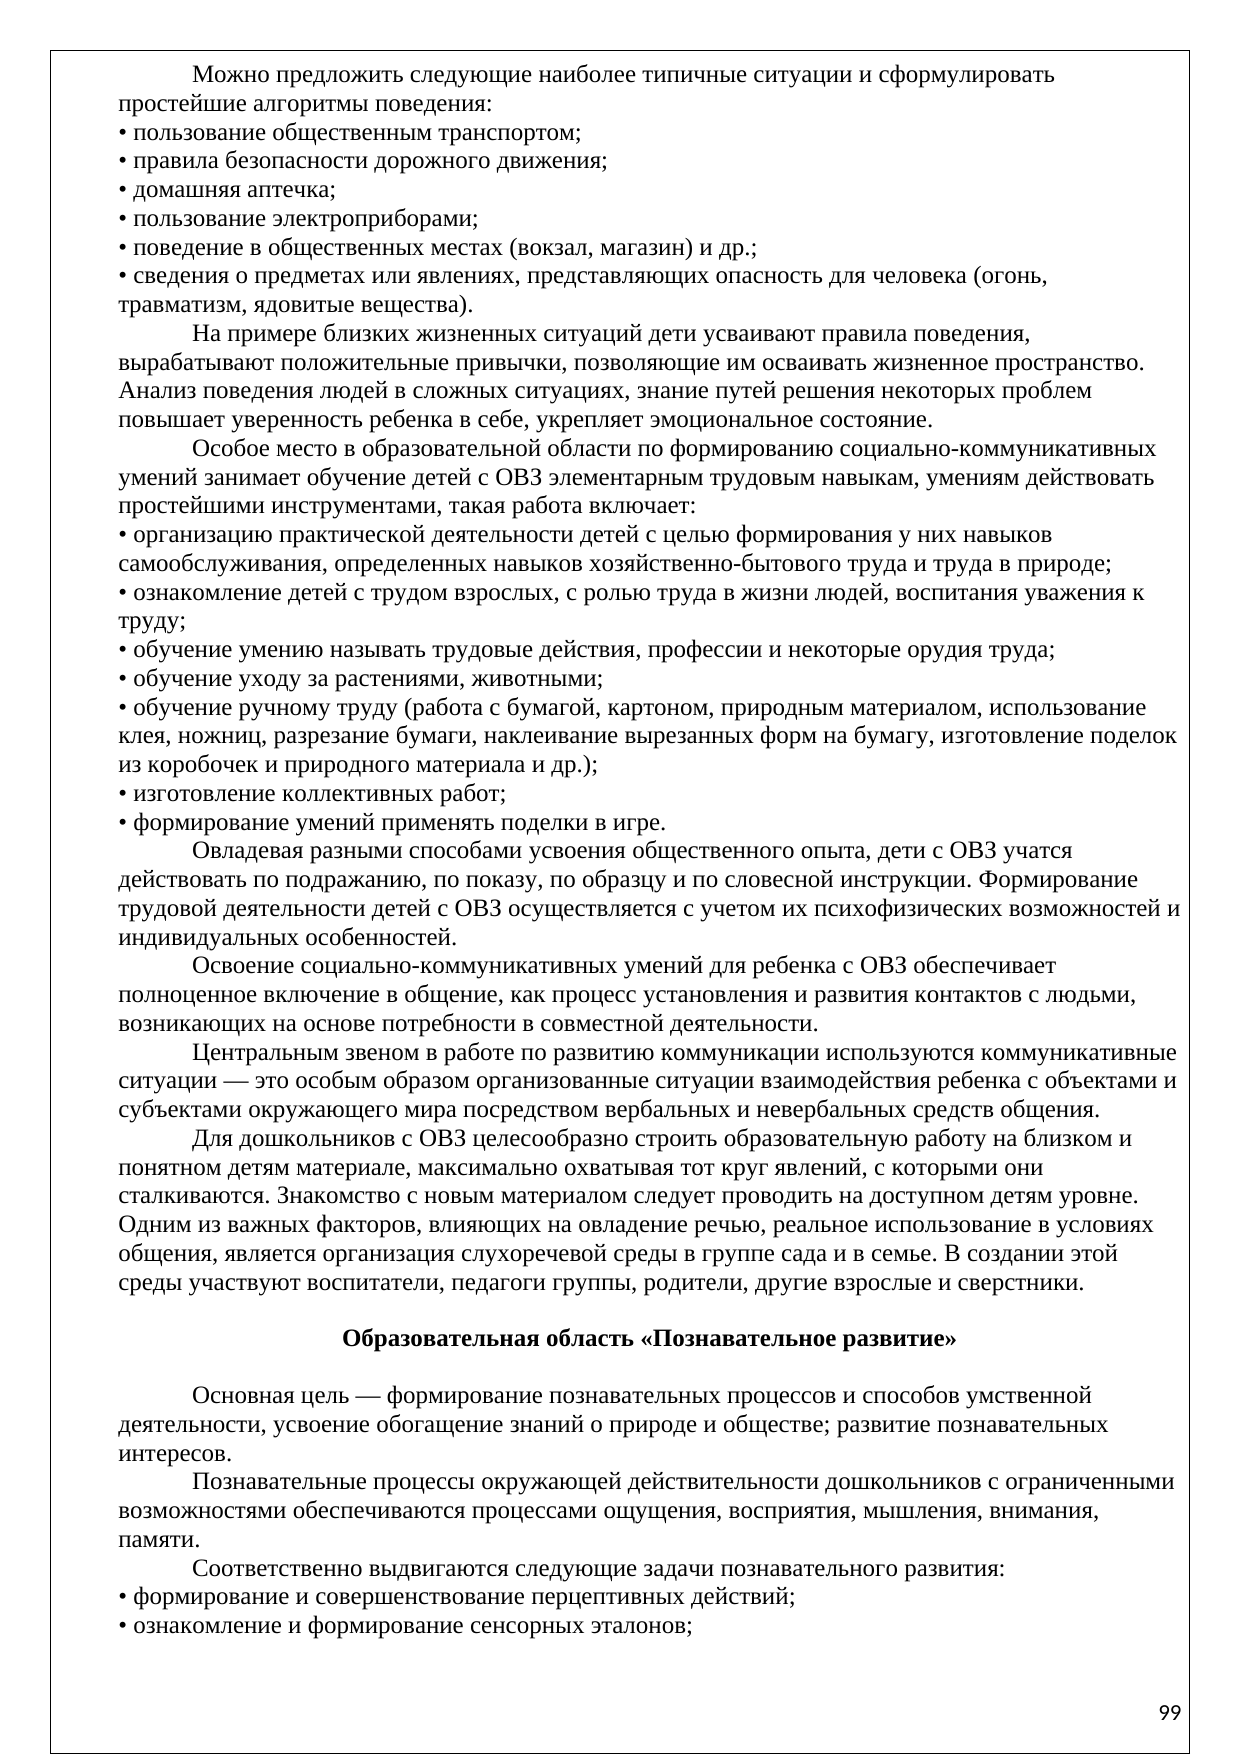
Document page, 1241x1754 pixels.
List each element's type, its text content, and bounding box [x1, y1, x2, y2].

text Образовательная область «Познавательное развитие» [118, 1323, 1181, 1380]
text Центральным звеном в работе по развитию коммуникации используются коммуникативные ситуации — это особым образом организованные ситуации взаимодействия ребенка с объектами и субъектами окружающего мира посредством вербальных и невербальных средств общения. [118, 1037, 1181, 1123]
text Для дошкольников с ОВЗ целесообразно строить образовательную работу на близком и понятном детям материале, максимально охватывая тот круг явлений, с которыми они сталкиваются. Знакомство с новым материалом следует проводить на доступном детям уровне. Одним из важных факторов, влияющих на овладение речью, реальное использование в условиях общения, является организация слухоречевой среды в группе сада и в семье. В создании этой среды участвуют воспитатели, педагоги группы, родители, другие взрослые и сверстники. [118, 1123, 1181, 1323]
text Познавательные процессы окружающей действительности дошкольников с ограниченными возможностями обеспечиваются процессами ощущения, восприятия, мышления, внимания, памяти. [118, 1466, 1181, 1553]
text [118, 1553, 1181, 1639]
text Особое место в образовательной области по формированию социально-коммуникативных умений занимает обучение детей с ОВЗ элементарным трудовым навыкам, умениям действовать простейшими инструментами, такая работа включает: • организацию практической деятельности детей с целью формирования у них навыков самообслуживания, определенных навыков хозяйственно-бытового труда и труда в природе; • ознакомление детей с трудом взрослых, с ролью труда в жизни людей, воспитания уважения к труду; • обучение умению называть трудовые действия, профессии и некоторые орудия труда; • обучение уходу за растениями, животными; • обучение ручному труду (работа с бумагой, картоном, природным материалом, использование клея, ножниц, разрезание бумаги, наклеивание вырезанных форм на бумагу, изготовление поделок из коробочек и природного материала и др.); • изготовление коллективных работ; • формирование умений применять поделки в игре. [118, 433, 1181, 835]
text Можно предложить следующие наиболее типичные ситуации и сформулировать простейшие алгоритмы поведения: • пользование общественным транспортом; • правила безопасности дорожного движения; • домашняя аптечка; • пользование электроприборами; • поведение в общественных местах (вокзал, магазин) и др.; • сведения о предметах или явлениях, представляющих опасность для человека (огонь, травматизм, ядовитые вещества). [118, 59, 1181, 318]
text Освоение социально-коммуникативных умений для ребенка с ОВЗ обеспечивает полноценное включение в общение, как процесс установления и развития контактов с людьми, возникающих на основе потребности в совместной деятельности. [118, 950, 1181, 1037]
text Овладевая разными способами усвоения общественного опыта, дети с ОВЗ учатся действовать по подражанию, по показу, по образцу и по словесной инструкции. Формирование трудовой деятельности детей с ОВЗ осуществляется с учетом их психофизических возможностей и индивидуальных особенностей. [118, 835, 1181, 950]
text На примере близких жизненных ситуаций дети усваивают правила поведения, вырабатывают положительные привычки, позволяющие им осваивать жизненное пространство. Анализ поведения людей в сложных ситуациях, знание путей решения некоторых проблем повышает уверенность ребенка в себе, укрепляет эмоциональное состояние. [118, 318, 1181, 433]
text Основная цель — формирование познавательных процессов и способов умственной деятельности, усвоение обогащение знаний о природе и обществе; развитие познавательных интересов. [118, 1380, 1181, 1466]
